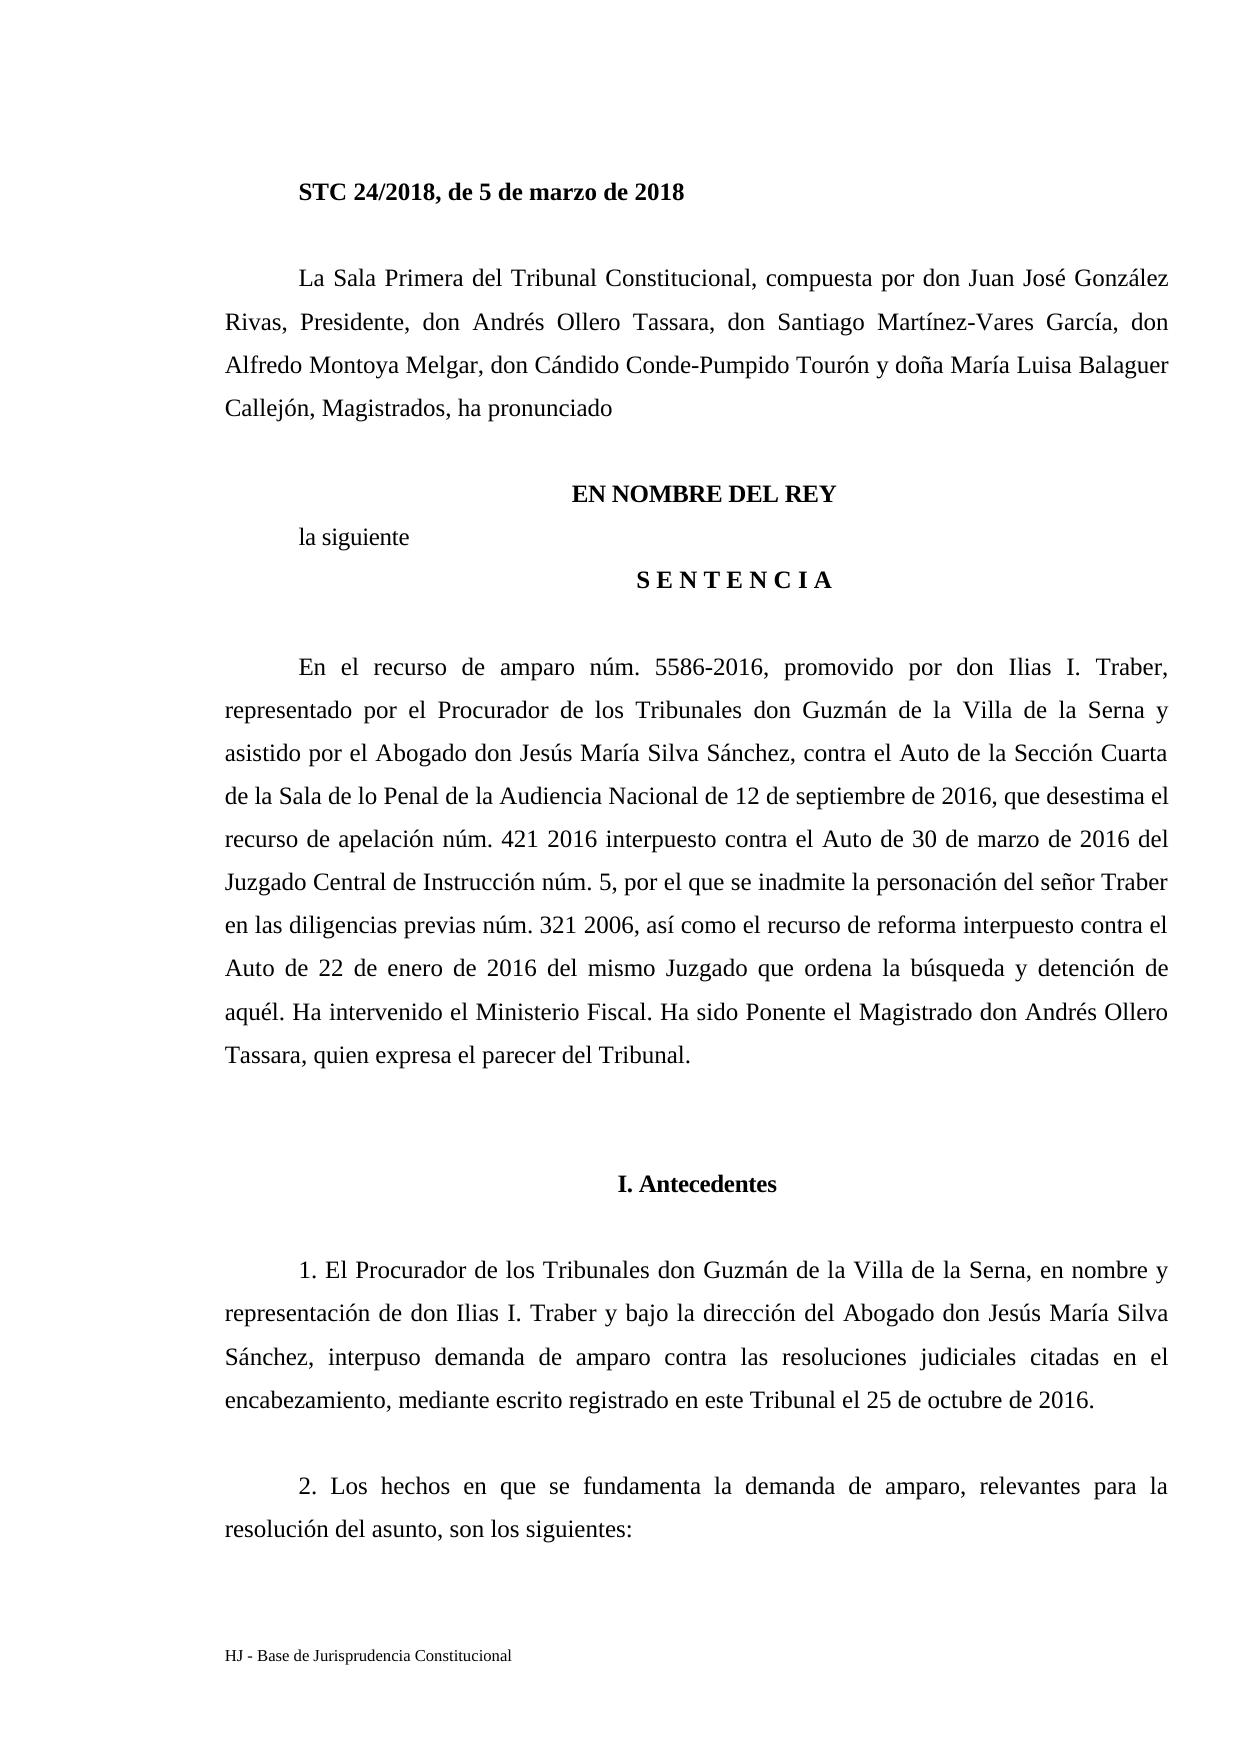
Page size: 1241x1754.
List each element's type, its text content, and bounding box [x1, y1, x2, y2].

text I. Antecedentes [224, 1169, 1169, 1198]
text 2. Los hechos en que se fundamenta la demanda de amparo, relevantes para la resolución del asunto, son los siguientes: [224, 1471, 1169, 1543]
text S E N T E N C I A [224, 565, 1169, 594]
text STC 24/2018, de 5 de marzo de 2018 [224, 177, 1169, 206]
text 1. El Procurador de los Tribunales don Guzmán de la Villa de la Serna, en nombre y representación de don Ilias I. Traber y bajo la dirección del Abogado don Jesús María Silva Sánchez, interpuso demanda de amparo contra las resoluciones judiciales citadas en el encabezamiento, mediante escrito registrado en este Tribunal el 25 de octubre de 2016. [224, 1255, 1169, 1413]
text La Sala Primera del Tribunal Constitucional, compuesta por don Juan José González Rivas, Presidente, don Andrés Ollero Tassara, don Santiago Martínez-Vares García, don Alfredo Montoya Melgar, don Cándido Conde-Pumpido Tourón y doña María Luisa Balaguer Callejón, Magistrados, ha pronunciado [224, 263, 1169, 422]
text EN NOMBRE DEL REY [224, 479, 1110, 508]
text la siguiente [224, 522, 1110, 551]
text En el recurso de amparo núm. 5586-2016, promovido por don Ilias I. Traber, representado por el Procurador de los Tribunales don Guzmán de la Villa de la Serna y asistido por el Abogado don Jesús María Silva Sánchez, contra el Auto de la Sección Cuarta de la Sala de lo Penal de la Audiencia Nacional de 12 de septiembre de 2016, que desestima el recurso de apelación núm. 421 2016 interpuesto contra el Auto de 30 de marzo de 2016 del Juzgado Central de Instrucción núm. 5, por el que se inadmite la personación del señor Traber en las diligencias previas núm. 321 2006, así como el recurso de reforma interpuesto contra el Auto de 22 de enero de 2016 del mismo Juzgado que ordena la búsqueda y detención de aquél. Ha intervenido el Ministerio Fiscal. Ha sido Ponente el Magistrado don Andrés Ollero Tassara, quien expresa el parecer del Tribunal. [224, 652, 1169, 1068]
